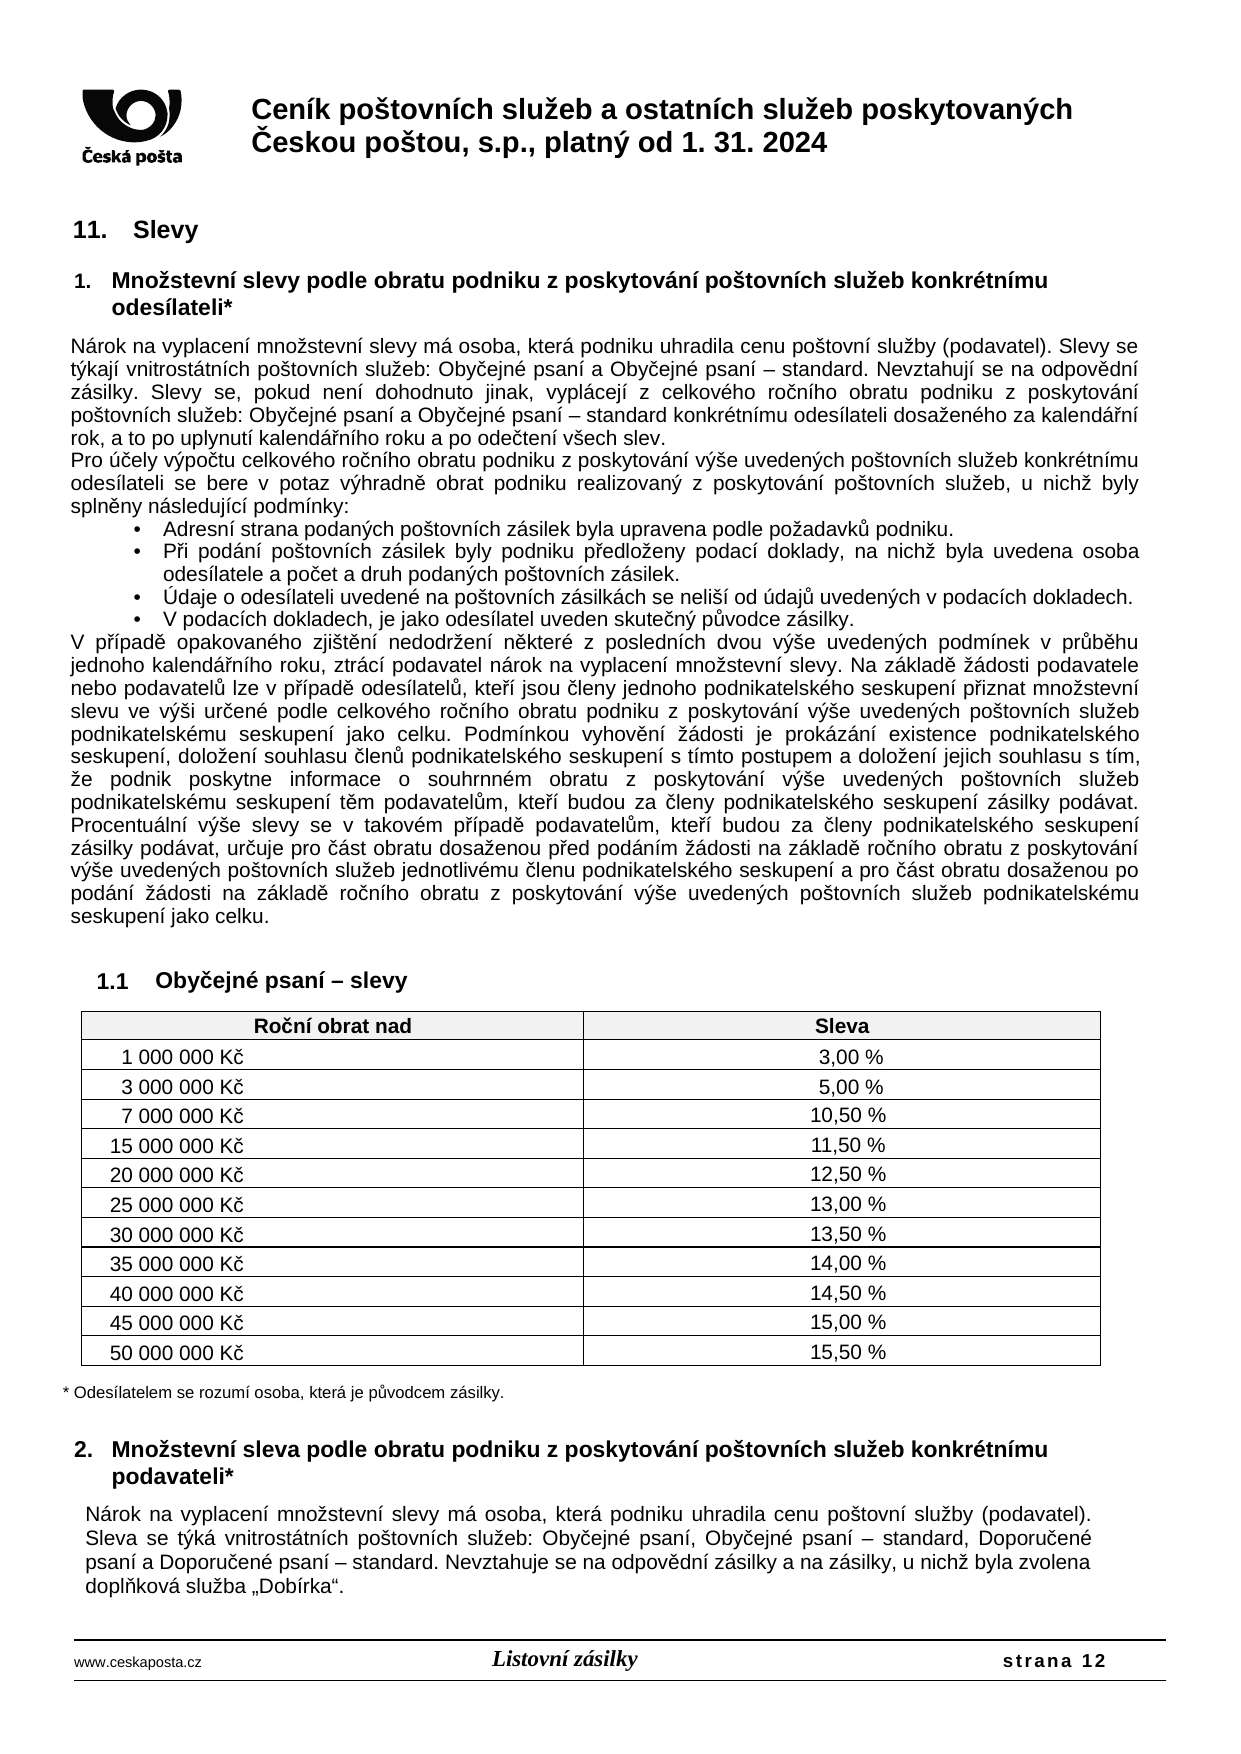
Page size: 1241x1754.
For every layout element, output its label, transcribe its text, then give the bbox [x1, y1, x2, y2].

text * Odesílatelem se rozumí osoba, která je původcem zásilky. [63, 1383, 1166, 1402]
table_cell 20 000 000 Kč [82, 1159, 583, 1187]
table_cell 14,50 % [584, 1277, 1100, 1306]
table_cell 12,50 % [584, 1159, 1100, 1187]
table_cell 13,00 % [584, 1188, 1100, 1217]
table_cell 7 000 000 Kč [82, 1100, 583, 1128]
table_cell 15,50 % [584, 1336, 1100, 1365]
table_cell 15 000 000 Kč [82, 1129, 583, 1158]
table_cell 10,50 % [584, 1100, 1100, 1128]
table_header Roční obrat nad [82, 1012, 583, 1039]
subtitle Slevy [73, 217, 1166, 244]
table_cell 3,00 % [584, 1040, 1100, 1069]
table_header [85, 1502, 1104, 1606]
table_cell 1 000 000 Kč [82, 1040, 583, 1069]
list Množstevní sleva podle obratu podniku z poskytování poštovních služeb konkrétnímu podavateli* [74, 1435, 1166, 1489]
table_cell 3 000 000 Kč [82, 1070, 583, 1098]
table_header Sleva [584, 1012, 1100, 1039]
table_header 1.1 [85, 968, 144, 994]
table_header Obyčejné psaní – slevy [144, 968, 1104, 994]
table_cell 45 000 000 Kč [82, 1307, 583, 1335]
table_cell 14,00 % [584, 1248, 1100, 1276]
table_cell 30 000 000 Kč [82, 1218, 583, 1246]
table_cell 35 000 000 Kč [82, 1248, 583, 1276]
table_cell 25 000 000 Kč [82, 1188, 583, 1217]
table_cell 5,00 % [584, 1070, 1100, 1098]
list Množstevní slevy podle obratu podniku z poskytování poštovních služeb konkrétnímu odesílateli* [74, 267, 1166, 321]
table_header Nárok na vyplacení množstevní slevy má osoba, která podniku uhradila cenu poštovní služby (podavatel). Slevy se týkají vnitrostátních poštovních služeb: Obyčejné psaní a Obyčejné psaní – standard. Nevztahují se na odpovědní zásilky. Slevy se, pokud není dohodnuto jinak, vyplácejí z celkového ročního obratu podniku z poskytování poštovních služeb: Obyčejné psaní a Obyčejné psaní – standard konkrétnímu odesílateli dosaženého za kalendářní rok, a to po uplynutí kalendářního roku a po odečtení všech slev. Pro účely výpočtu celkového ročního obratu podniku z poskytování výše uvedených poštovních služeb konkrétnímu odesílateli se bere v potaz výhradně obrat podniku realizovaný z poskytování poštovních služeb, u nichž byly splněny následující podmínky: • Adresní strana podaných poštovních zásilek byla upravena podle požadavků podniku. • Při podání poštovních zásilek byly podniku předloženy podací doklady, na nichž byla uvedena osoba odesílatele a počet a druh podaných poštovních zásilek. • Údaje o odesílateli uvedené na poštovních zásilkách se neliší od údajů uvedených v podacích dokladech. • V podacích dokladech, je jako odesílatel uveden skutečný původce zásilky. V případě opakovaného zjištění nedodržení některé z posledních dvou výše uvedených podmínek v průběhu jednoho kalendářního roku, ztrácí podavatel nárok na vyplacení množstevní slevy. Na základě žádosti podavatele nebo podavatelů lze v případě odesílatelů, kteří jsou členy jednoho podnikatelského seskupení přiznat množstevní slevu ve výši určené podle celkového ročního obratu podniku z poskytování výše uvedených poštovních služeb podnikatelskému seskupení jako celku. Podmínkou vyhovění žádosti je prokázání existence podnikatelského seskupení, doložení souhlasu členů podnikatelského seskupení s tímto postupem a doložení jejich souhlasu s tím, že podnik poskytne informace o souhrnném obratu z poskytování výše uvedených poštovních služeb podnikatelskému seskupení těm podavatelům, kteří budou za členy podnikatelského seskupení zásilky podávat. Procentuální výše slevy se v takovém případě podavatelům, kteří budou za členy podnikatelského seskupení zásilky podávat, určuje pro část obratu dosaženou před podáním žádosti na základě ročního obratu z poskytování výše uvedených poštovních služeb jednotlivému členu podnikatelského seskupení a pro část obratu dosaženou po podání žádosti na základě ročního obratu z poskytování výše uvedených poštovních služeb podnikatelskému seskupení jako celku. [59, 336, 1152, 951]
table_cell 13,50 % [584, 1218, 1100, 1246]
table_cell 15,00 % [584, 1307, 1100, 1335]
table_cell 11,50 % [584, 1129, 1100, 1158]
table_cell 40 000 000 Kč [82, 1277, 583, 1306]
table_cell 50 000 000 Kč [82, 1336, 583, 1365]
